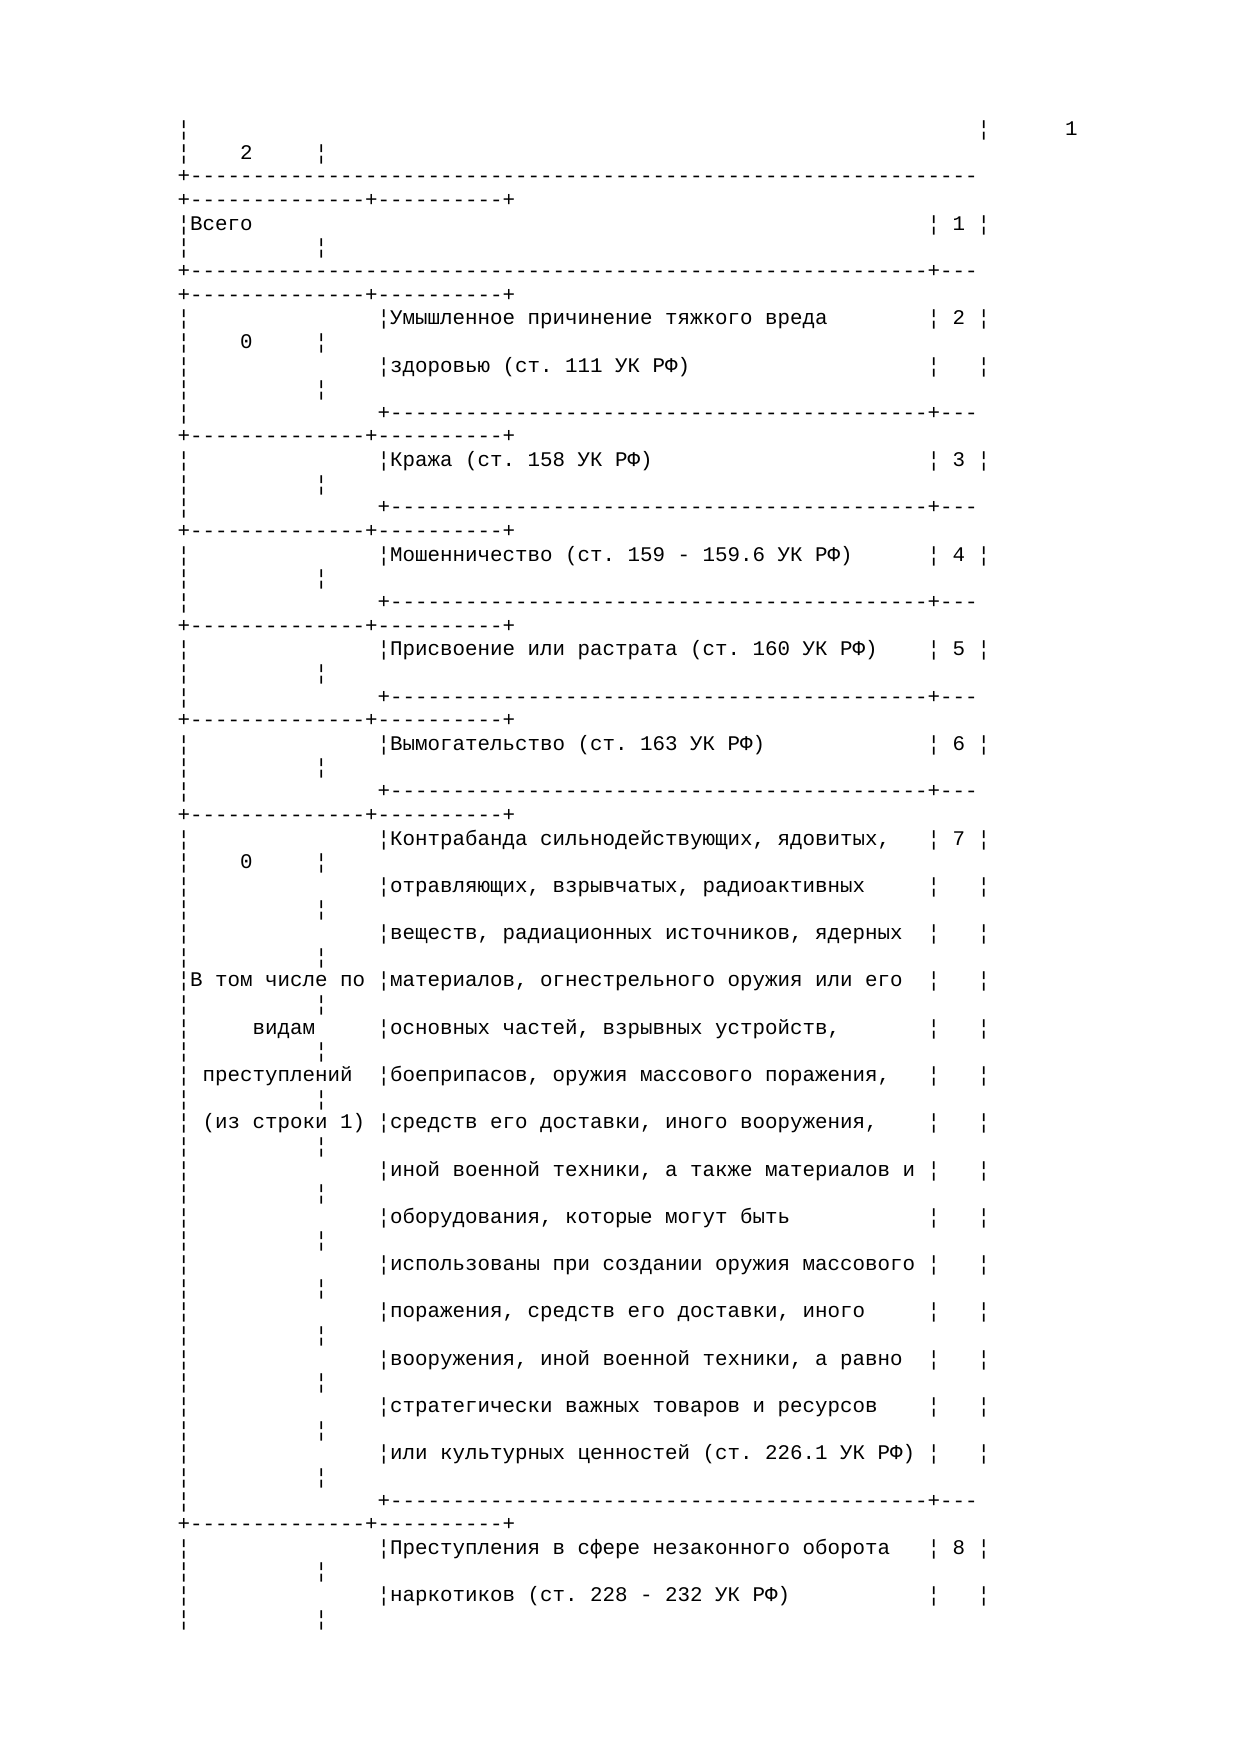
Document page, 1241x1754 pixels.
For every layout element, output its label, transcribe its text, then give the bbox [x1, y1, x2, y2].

text ¦ +-------------------------------------------+---+--------------+----------+ [177, 402, 1152, 449]
text +---------------------------------------------------------------+--------------+----------+ [177, 165, 1152, 213]
text ¦ ¦Умышленное причинение тяжкого вреда ¦ 2 ¦ ¦ 0 ¦ [177, 307, 1152, 354]
text ¦ (из строки 1) ¦средств его доставки, иного вооружения, ¦ ¦ ¦ ¦ [177, 1111, 1152, 1158]
text ¦ ¦здоровью (ст. 111 УК РФ) ¦ ¦ ¦ ¦ [177, 354, 1152, 402]
text ¦В том числе по ¦материалов, огнестрельного оружия или его ¦ ¦ ¦ ¦ [177, 969, 1152, 1017]
text ¦ ¦или культурных ценностей (ст. 226.1 УК РФ) ¦ ¦ ¦ ¦ [177, 1442, 1152, 1489]
text ¦ ¦использованы при создании оружия массового ¦ ¦ ¦ ¦ [177, 1253, 1152, 1300]
text +-----------------------------------------------------------+---+--------------+----------+ [177, 260, 1152, 307]
text ¦ ¦Контрабанда сильнодействующих, ядовитых, ¦ 7 ¦ ¦ 0 ¦ [177, 827, 1152, 875]
text ¦ преступлений ¦боеприпасов, оружия массового поражения, ¦ ¦ ¦ ¦ [177, 1064, 1152, 1111]
text ¦ ¦наркотиков (ст. 228 - 232 УК РФ) ¦ ¦ ¦ ¦ [177, 1584, 1152, 1631]
text ¦ ¦Кража (ст. 158 УК РФ) ¦ 3 ¦ ¦ ¦ [177, 449, 1152, 496]
text ¦ ¦веществ, радиационных источников, ядерных ¦ ¦ ¦ ¦ [177, 922, 1152, 969]
text ¦ ¦Присвоение или растрата (ст. 160 УК РФ) ¦ 5 ¦ ¦ ¦ [177, 638, 1152, 686]
text ¦ ¦Мошенничество (ст. 159 - 159.6 УК РФ) ¦ 4 ¦ ¦ ¦ [177, 544, 1152, 591]
text ¦ видам ¦основных частей, взрывных устройств, ¦ ¦ ¦ ¦ [177, 1017, 1152, 1064]
text ¦ ¦Преступления в сфере незаконного оборота ¦ 8 ¦ ¦ ¦ [177, 1537, 1152, 1584]
text ¦ ¦вооружения, иной военной техники, а равно ¦ ¦ ¦ ¦ [177, 1348, 1152, 1395]
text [177, 1489, 1152, 1537]
text ¦ +-------------------------------------------+---+--------------+----------+ [177, 780, 1152, 827]
text ¦ +-------------------------------------------+---+--------------+----------+ [177, 496, 1152, 544]
text ¦ +-------------------------------------------+---+--------------+----------+ [177, 686, 1152, 733]
text ¦ ¦стратегически важных товаров и ресурсов ¦ ¦ ¦ ¦ [177, 1395, 1152, 1442]
text ¦ +-------------------------------------------+---+--------------+----------+ [177, 591, 1152, 638]
text ¦ ¦ 1 ¦ 2 ¦ [177, 118, 1152, 165]
text ¦ ¦иной военной техники, а также материалов и ¦ ¦ ¦ ¦ [177, 1158, 1152, 1206]
text ¦ ¦поражения, средств его доставки, иного ¦ ¦ ¦ ¦ [177, 1300, 1152, 1348]
text ¦ ¦отравляющих, взрывчатых, радиоактивных ¦ ¦ ¦ ¦ [177, 875, 1152, 922]
text ¦ ¦оборудования, которые могут быть ¦ ¦ ¦ ¦ [177, 1206, 1152, 1253]
text ¦Всего ¦ 1 ¦ ¦ ¦ [177, 213, 1152, 260]
text ¦ ¦Вымогательство (ст. 163 УК РФ) ¦ 6 ¦ ¦ ¦ [177, 733, 1152, 780]
